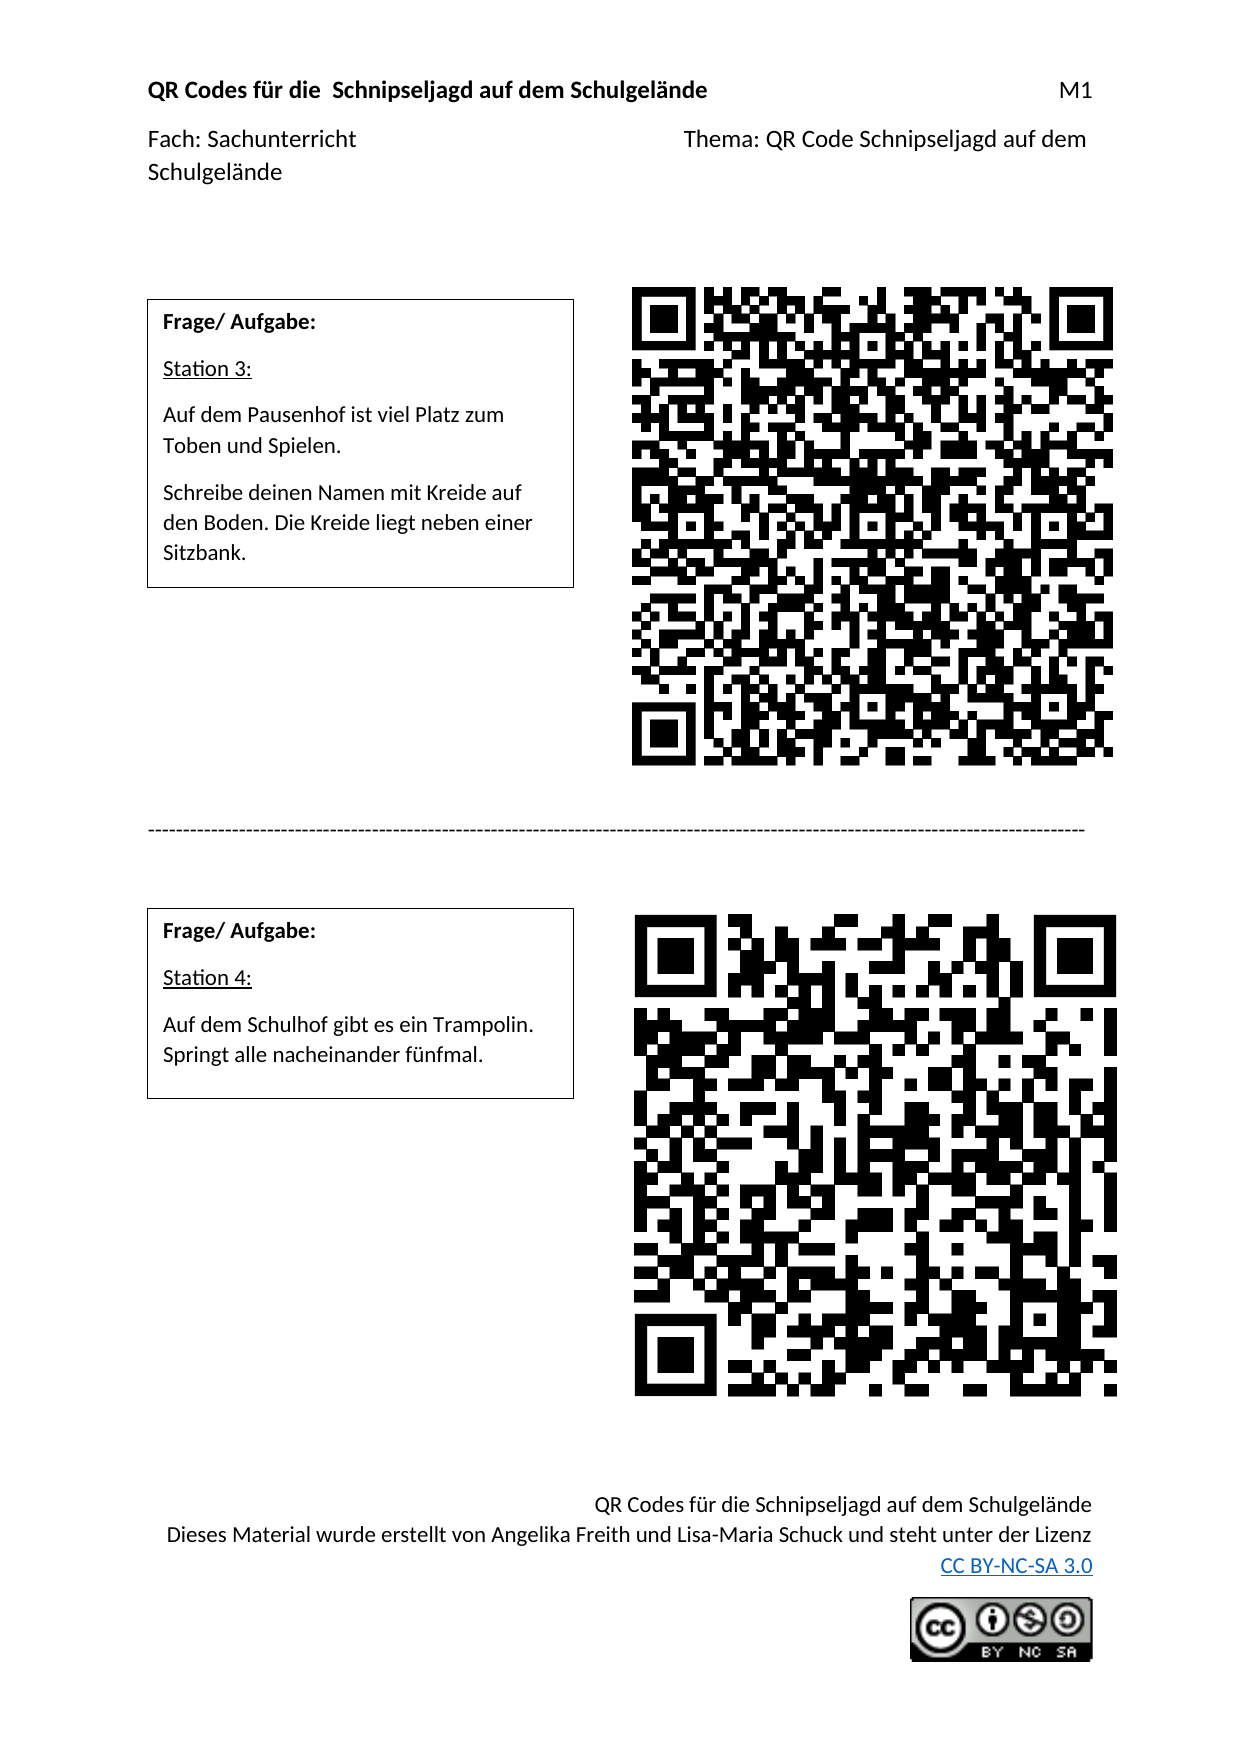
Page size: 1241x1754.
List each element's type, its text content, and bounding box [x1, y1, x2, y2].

text -------------------------------------------------------------------------------------------------------------------------------------- [148, 815, 1093, 843]
picture [910, 1597, 1093, 1662]
